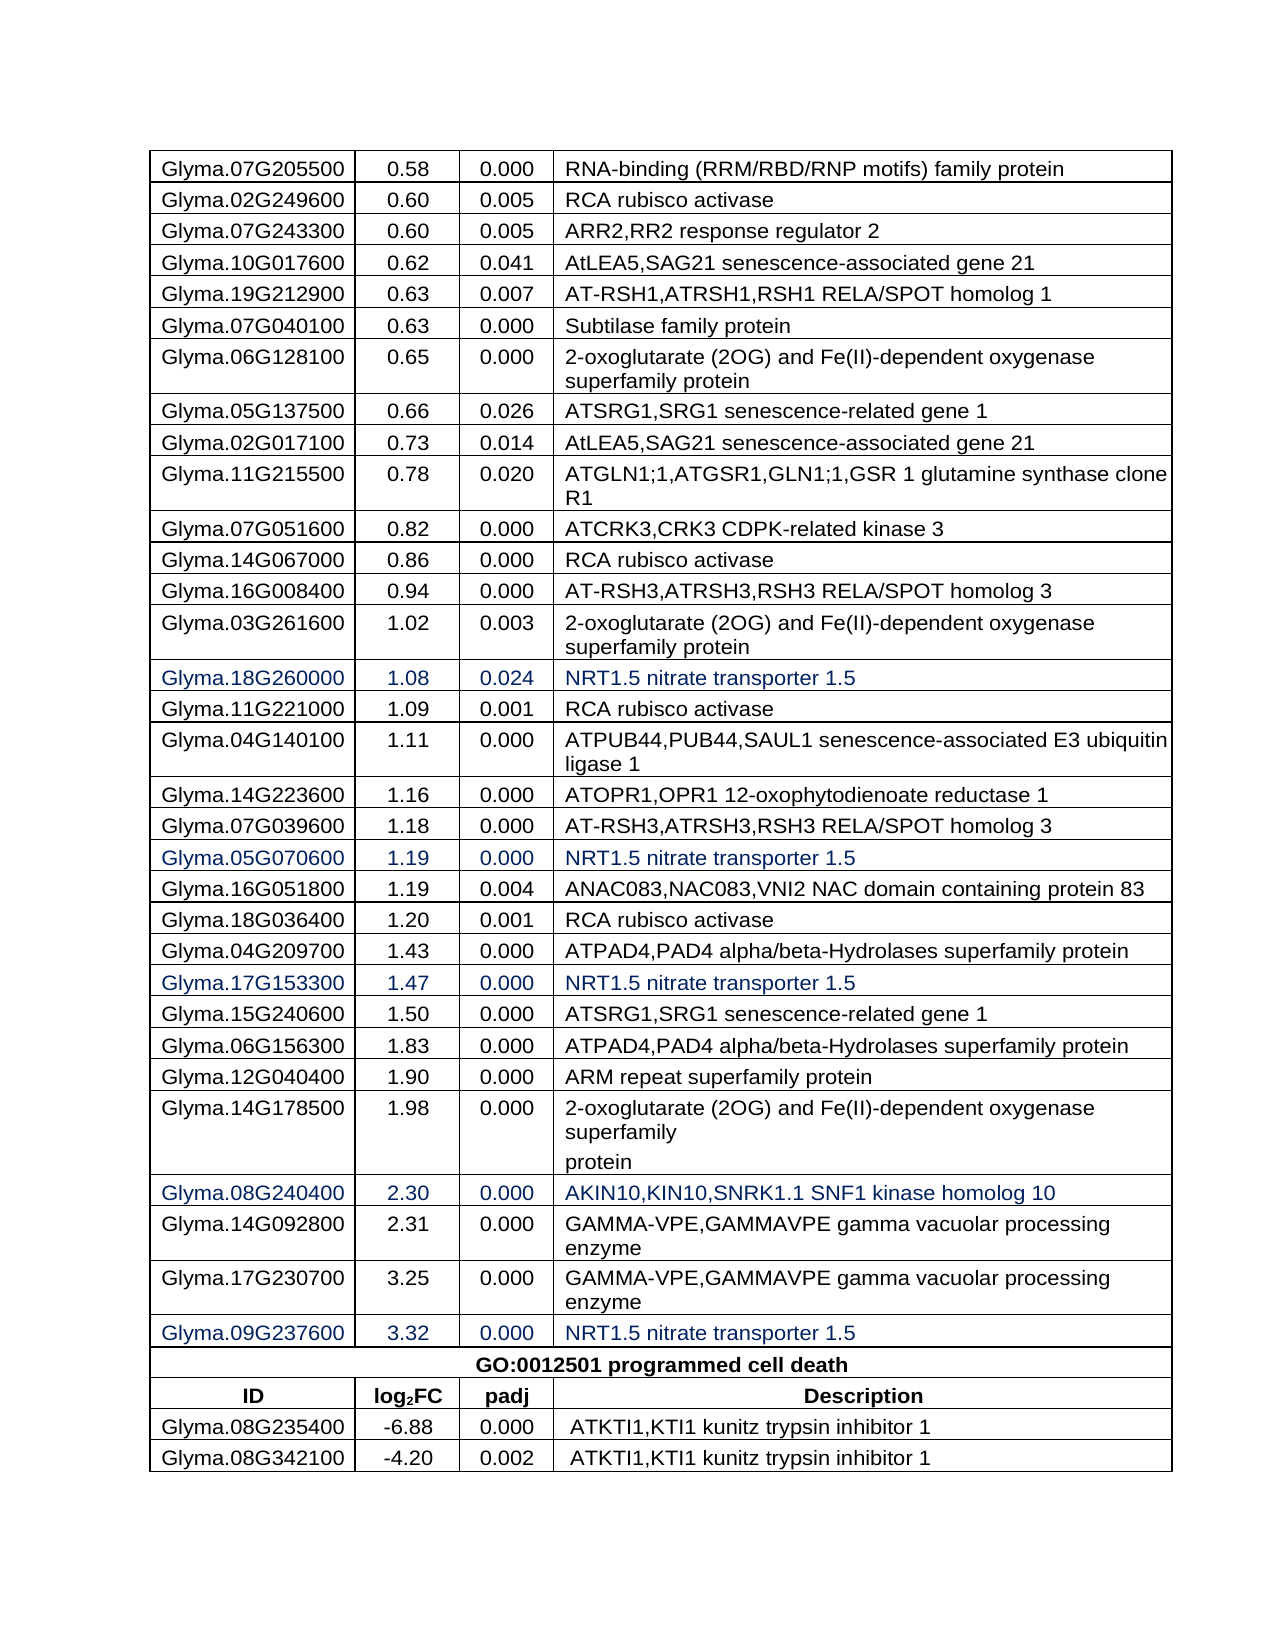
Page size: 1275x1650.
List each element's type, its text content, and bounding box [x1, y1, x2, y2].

table_cell ATPAD4,PAD4 alpha/beta-Hydrolases superfamily protein [554, 934, 1171, 964]
table_cell Glyma.10G017600 [151, 245, 354, 275]
table_cell 2.30 [356, 1175, 459, 1205]
table_cell AKIN10,KIN10,SNRK1.1 SNF1 kinase homolog 10 [554, 1175, 1171, 1205]
table_cell 0.82 [356, 511, 459, 541]
table_cell Glyma.07G205500 [151, 151, 354, 181]
table_cell ATKTI1,KTI1 kunitz trypsin inhibitor 1 [554, 1440, 1171, 1471]
table_cell Glyma.17G230700 [151, 1261, 354, 1314]
table_cell 2.31 [356, 1206, 459, 1259]
table_cell 1.83 [356, 1028, 459, 1058]
table_cell Glyma.09G237600 [151, 1315, 354, 1346]
table_cell 0.000 [460, 965, 553, 995]
table_cell RCA rubisco activase [554, 543, 1171, 573]
table_cell AT-RSH3,ATRSH3,RSH3 RELA/SPOT homolog 3 [554, 574, 1171, 604]
table_cell Glyma.16G008400 [151, 574, 354, 604]
table_cell 0.000 [460, 777, 553, 807]
table_cell 0.94 [356, 574, 459, 604]
table_cell 0.001 [460, 691, 553, 721]
table_cell Glyma.07G039600 [151, 808, 354, 839]
table_cell 1.09 [356, 691, 459, 721]
table_cell NRT1.5 nitrate transporter 1.5 [554, 1315, 1171, 1346]
table_cell Glyma.19G212900 [151, 276, 354, 307]
table_cell ATSRG1,SRG1 senescence-related gene 1 [554, 394, 1171, 424]
table_cell 1.08 [356, 660, 459, 690]
table_cell 3.25 [356, 1261, 459, 1314]
table_cell 0.000 [460, 1315, 553, 1346]
table_cell 0.000 [460, 1091, 553, 1174]
table_cell ID [151, 1378, 354, 1408]
table_cell 0.000 [460, 1175, 553, 1205]
table_cell 0.60 [356, 214, 459, 244]
table_cell RNA-binding (RRM/RBD/RNP motifs) family protein [554, 151, 1171, 181]
table_cell -6.88 [356, 1409, 459, 1439]
table_cell Glyma.17G153300 [151, 965, 354, 995]
table_cell Glyma.04G209700 [151, 934, 354, 964]
table_cell 0.58 [356, 151, 459, 181]
table_cell 0.003 [460, 605, 553, 659]
table_cell Subtilase family protein [554, 308, 1171, 338]
table_cell 0.78 [356, 456, 459, 510]
table_cell RCA rubisco activase [554, 183, 1171, 213]
table_cell AT-RSH3,ATRSH3,RSH3 RELA/SPOT homolog 3 [554, 808, 1171, 839]
table_cell 1.16 [356, 777, 459, 807]
table_cell ARR2,RR2 response regulator 2 [554, 214, 1171, 244]
table_cell Glyma.14G067000 [151, 543, 354, 573]
table_cell 0.000 [460, 511, 553, 541]
table_cell 0.65 [356, 339, 459, 393]
table_cell 0.000 [460, 934, 553, 964]
table_cell Glyma.08G235400 [151, 1409, 354, 1439]
table_cell Glyma.07G243300 [151, 214, 354, 244]
table_cell Glyma.04G140100 [151, 723, 354, 776]
table_cell 0.63 [356, 308, 459, 338]
table_cell 0.000 [460, 996, 553, 1027]
table_cell 1.19 [356, 840, 459, 870]
table_cell 0.86 [356, 543, 459, 573]
table_cell ATPAD4,PAD4 alpha/beta-Hydrolases superfamily protein [554, 1028, 1171, 1058]
table_cell 0.041 [460, 245, 553, 275]
table_cell padj [460, 1378, 553, 1408]
table_cell 0.62 [356, 245, 459, 275]
table_cell 0.000 [460, 1206, 553, 1259]
table_cell 0.000 [460, 1409, 553, 1439]
table_cell GO:0012501 programmed cell death [151, 1348, 1171, 1377]
table_cell Glyma.02G249600 [151, 183, 354, 213]
table_cell Glyma.14G223600 [151, 777, 354, 807]
table_cell 1.19 [356, 871, 459, 901]
table_cell Glyma.18G260000 [151, 660, 354, 690]
table_cell Glyma.14G092800 [151, 1206, 354, 1259]
table_cell 1.98 [356, 1091, 459, 1174]
table_cell 0.000 [460, 543, 553, 573]
table_cell log2FC [356, 1378, 459, 1408]
table_cell Glyma.07G051600 [151, 511, 354, 541]
table_cell Glyma.11G221000 [151, 691, 354, 721]
table_cell AtLEA5,SAG21 senescence-associated gene 21 [554, 425, 1171, 455]
table_cell NRT1.5 nitrate transporter 1.5 [554, 965, 1171, 995]
table_cell 0.014 [460, 425, 553, 455]
table_cell 3.32 [356, 1315, 459, 1346]
table_cell 1.43 [356, 934, 459, 964]
table_cell 0.005 [460, 183, 553, 213]
table_cell AT-RSH1,ATRSH1,RSH1 RELA/SPOT homolog 1 [554, 276, 1171, 307]
table_cell ANAC083,NAC083,VNI2 NAC domain containing protein 83 [554, 871, 1171, 901]
table_cell -4.20 [356, 1440, 459, 1471]
table_cell 1.90 [356, 1059, 459, 1089]
table_cell GAMMA-VPE,GAMMAVPE gamma vacuolar processing enzyme [554, 1206, 1171, 1259]
table_cell Glyma.06G128100 [151, 339, 354, 393]
table_cell Glyma.14G178500 [151, 1091, 354, 1174]
table_cell 2-oxoglutarate (2OG) and Fe(II)-dependent oxygenase superfamily protein [554, 339, 1171, 393]
table_cell 1.20 [356, 903, 459, 933]
table_cell 0.000 [460, 1261, 553, 1314]
table_cell RCA rubisco activase [554, 691, 1171, 721]
table_cell 0.024 [460, 660, 553, 690]
table_cell 0.000 [460, 1028, 553, 1058]
table_cell ATKTI1,KTI1 kunitz trypsin inhibitor 1 [554, 1409, 1171, 1439]
table_cell 0.026 [460, 394, 553, 424]
table_cell 0.000 [460, 574, 553, 604]
table_cell 0.002 [460, 1440, 553, 1471]
table_cell 1.50 [356, 996, 459, 1027]
table_cell 0.004 [460, 871, 553, 901]
table_cell 0.001 [460, 903, 553, 933]
table_cell 0.000 [460, 840, 553, 870]
table_cell ARM repeat superfamily protein [554, 1059, 1171, 1089]
table_cell 2-oxoglutarate (2OG) and Fe(II)-dependent oxygenase superfamily protein [554, 605, 1171, 659]
table_cell 0.60 [356, 183, 459, 213]
table_cell 0.000 [460, 723, 553, 776]
table_cell Glyma.03G261600 [151, 605, 354, 659]
table_cell 2-oxoglutarate (2OG) and Fe(II)-dependent oxygenase superfamily protein [554, 1091, 1171, 1174]
table_cell Glyma.05G137500 [151, 394, 354, 424]
table_cell 0.005 [460, 214, 553, 244]
table_cell Glyma.18G036400 [151, 903, 354, 933]
table_cell Glyma.11G215500 [151, 456, 354, 510]
table_cell Glyma.07G040100 [151, 308, 354, 338]
table_cell 0.007 [460, 276, 553, 307]
table_cell 1.11 [356, 723, 459, 776]
table_cell ATPUB44,PUB44,SAUL1 senescence-associated E3 ubiquitin ligase 1 [554, 723, 1171, 776]
table_cell 0.000 [460, 808, 553, 839]
table_cell 0.000 [460, 339, 553, 393]
table_cell 1.02 [356, 605, 459, 659]
table_cell Glyma.06G156300 [151, 1028, 354, 1058]
table_cell 0.000 [460, 308, 553, 338]
table_cell NRT1.5 nitrate transporter 1.5 [554, 660, 1171, 690]
table_cell AtLEA5,SAG21 senescence-associated gene 21 [554, 245, 1171, 275]
table_cell Glyma.12G040400 [151, 1059, 354, 1089]
table_cell 0.000 [460, 151, 553, 181]
table_cell Glyma.16G051800 [151, 871, 354, 901]
table_cell 0.63 [356, 276, 459, 307]
table_cell ATOPR1,OPR1 12-oxophytodienoate reductase 1 [554, 777, 1171, 807]
table_cell Description [554, 1378, 1171, 1408]
table_cell ATCRK3,CRK3 CDPK-related kinase 3 [554, 511, 1171, 541]
table_cell GAMMA-VPE,GAMMAVPE gamma vacuolar processing enzyme [554, 1261, 1171, 1314]
table_cell 1.18 [356, 808, 459, 839]
table_cell 0.66 [356, 394, 459, 424]
table_cell Glyma.15G240600 [151, 996, 354, 1027]
table_cell Glyma.08G342100 [151, 1440, 354, 1471]
table_cell ATSRG1,SRG1 senescence-related gene 1 [554, 996, 1171, 1027]
table_cell 0.73 [356, 425, 459, 455]
table_cell 0.020 [460, 456, 553, 510]
table_cell ATGLN1;1,ATGSR1,GLN1;1,GSR 1 glutamine synthase clone R1 [554, 456, 1171, 510]
table_cell 1.47 [356, 965, 459, 995]
table_cell 0.000 [460, 1059, 553, 1089]
table_cell RCA rubisco activase [554, 903, 1171, 933]
table_cell Glyma.05G070600 [151, 840, 354, 870]
table_cell Glyma.08G240400 [151, 1175, 354, 1205]
table_cell Glyma.02G017100 [151, 425, 354, 455]
table_cell NRT1.5 nitrate transporter 1.5 [554, 840, 1171, 870]
